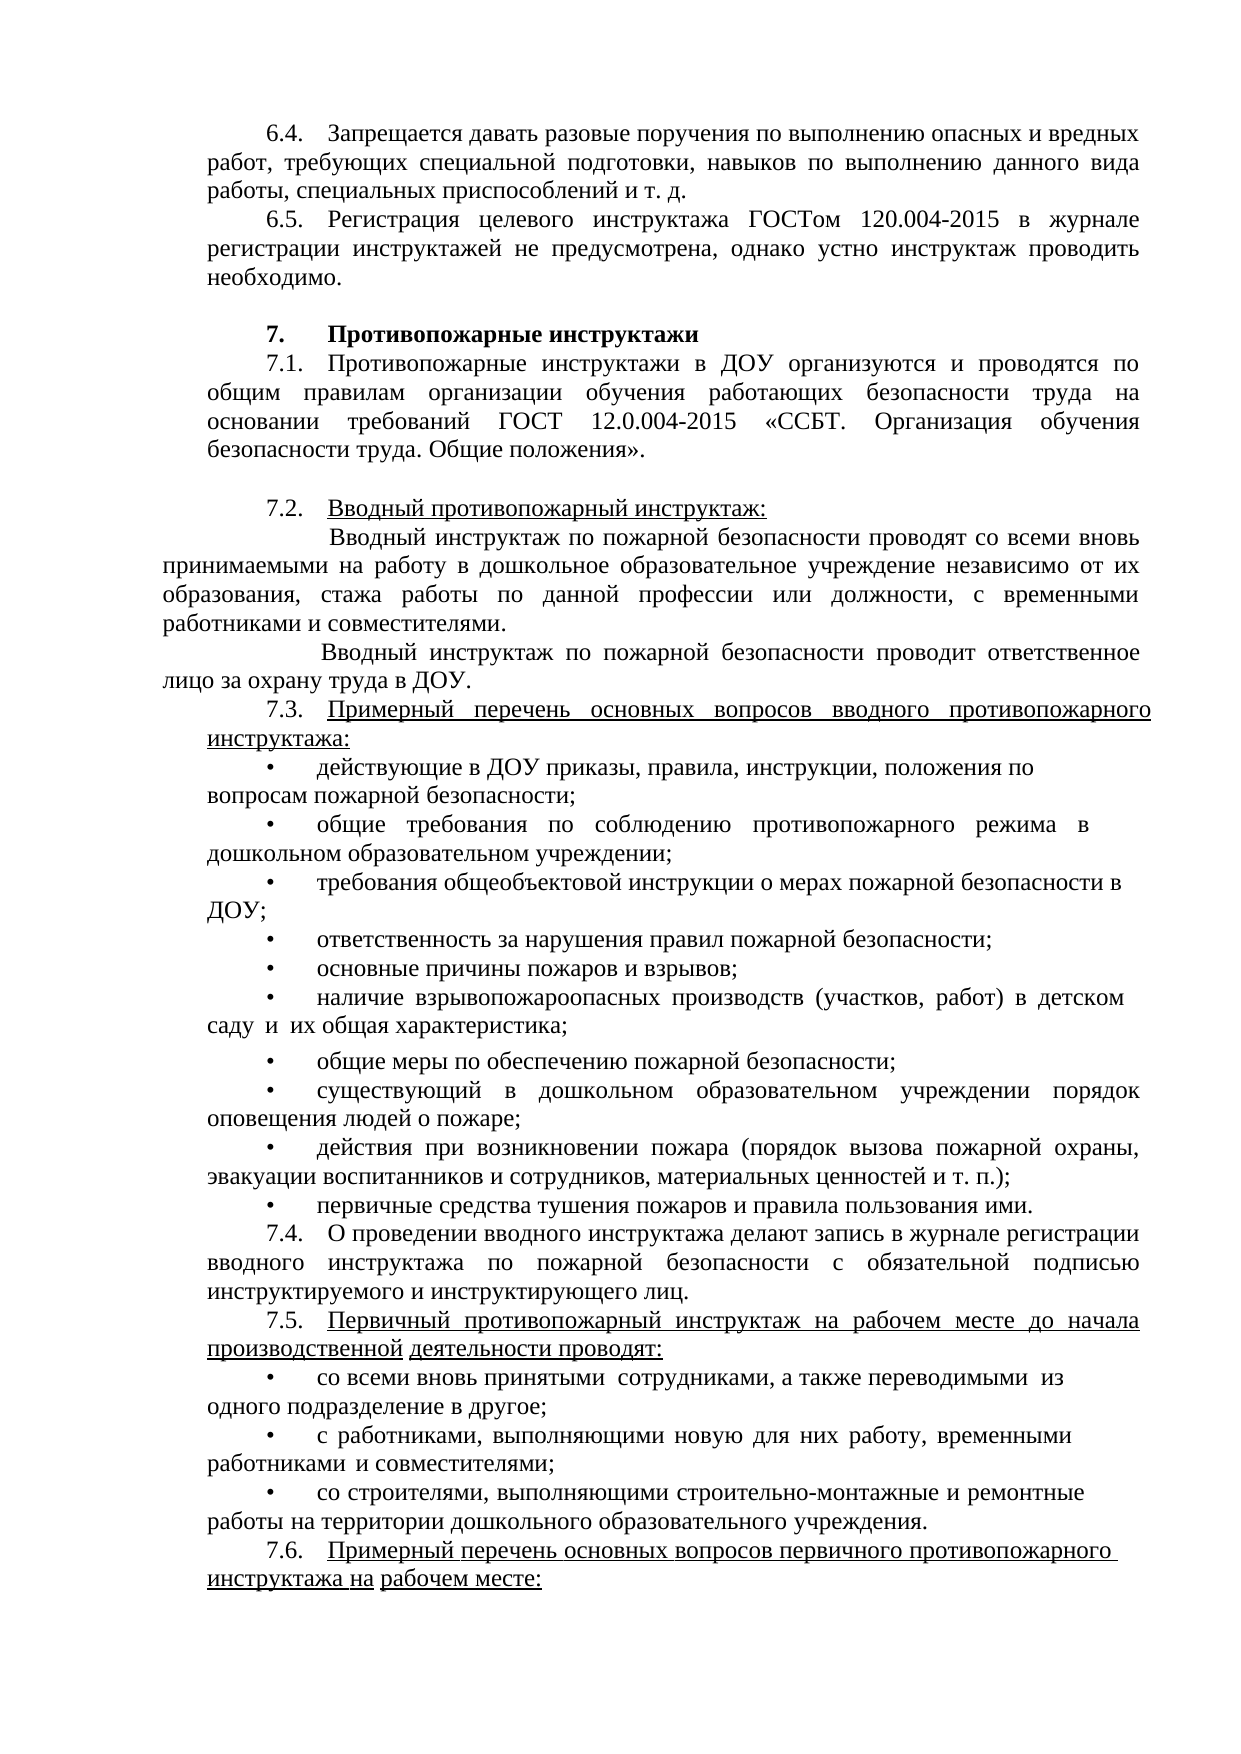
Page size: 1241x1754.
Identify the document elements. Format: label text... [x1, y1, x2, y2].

list Регистрация целевого инструктажа ГОСТом 120.004-2015 в журнале регистрации инструктажей не предусмотрена, однако устно инструктаж проводить необходимо. [207, 204, 1140, 291]
list Запрещается давать разовые поручения по выполнению опасных и вредных работ, требующих специальной подготовки, навыков по выполнению данного вида работы, специальных приспособлений и т. д. [207, 118, 1139, 204]
list Примерный перечень основных вопросов первичного противопожарного инструктажа на рабочем месте: [207, 1535, 1140, 1592]
list действующие в ДОУ приказы, правила, инструкции, положения по вопросам пожарной безопасности; [207, 752, 1140, 809]
list требования общеобъектовой инструкции о мерах пожарной безопасности в ДОУ; [207, 867, 1152, 924]
list со всеми вновь принятыми сотрудниками, а также переводимыми из одного подразделение в другое; [207, 1362, 1140, 1420]
list наличие взрывопожароопасных производств (участков, работ) в детском саду и их общая характеристика; [207, 982, 1140, 1039]
list Примерный перечень основных вопросов вводного противопожарного инструктажа: [207, 694, 1152, 752]
list ответственность за нарушения правил пожарной безопасности; [207, 924, 1152, 953]
text Вводный инструктаж по пожарной безопасности проводит ответственное лицо за охрану труда в ДОУ. [162, 637, 1140, 694]
text Вводный инструктаж по пожарной безопасности проводят со всеми вновь принимаемыми на работу в дошкольное образовательное учреждение независимо от их образования, стажа работы по данной профессии или должности, с временными работниками и совместителями. [162, 522, 1140, 637]
list со строителями, выполняющими строительно-монтажные и ремонтные работы на территории дошкольного образовательного учреждения. [207, 1477, 1140, 1535]
list общие меры по обеспечению пожарной безопасности; [207, 1046, 1152, 1075]
list основные причины пожаров и взрывов; [207, 953, 1152, 982]
list общие требования по соблюдению противопожарного режима в дошкольном образовательном учреждении; [207, 809, 1140, 867]
list с работниками, выполняющими новую для них работу, временными работниками и совместителями; [207, 1420, 1140, 1477]
list действия при возникновении пожара (порядок вызова пожарной охраны, эвакуации воспитанников и сотрудников, материальных ценностей и т. п.); [207, 1132, 1140, 1190]
list существующий в дошкольном образовательном учреждении порядок оповещения людей о пожаре; [207, 1075, 1140, 1132]
list Первичный противопожарный инструктаж на рабочем месте до начала производственной деятельности проводят: [207, 1305, 1140, 1362]
list первичные средства тушения пожаров и правила пользования ими. [207, 1190, 1152, 1218]
list Противопожарные инструктажи в ДОУ организуются и проводятся по общим правилам организации обучения работающих безопасности труда на основании требований ГОСТ 12.0.004-2015 «ССБТ. Организация обучения безопасности труда. Общие положения». [207, 348, 1140, 463]
list Противопожарные инструктажи [207, 320, 1152, 348]
list О проведении вводного инструктажа делают запись в журнале регистрации вводного инструктажа по пожарной безопасности с обязательной подписью инструктируемого и инструктирующего лиц. [207, 1218, 1140, 1305]
list Вводный противопожарный инструктаж: [207, 493, 1152, 522]
